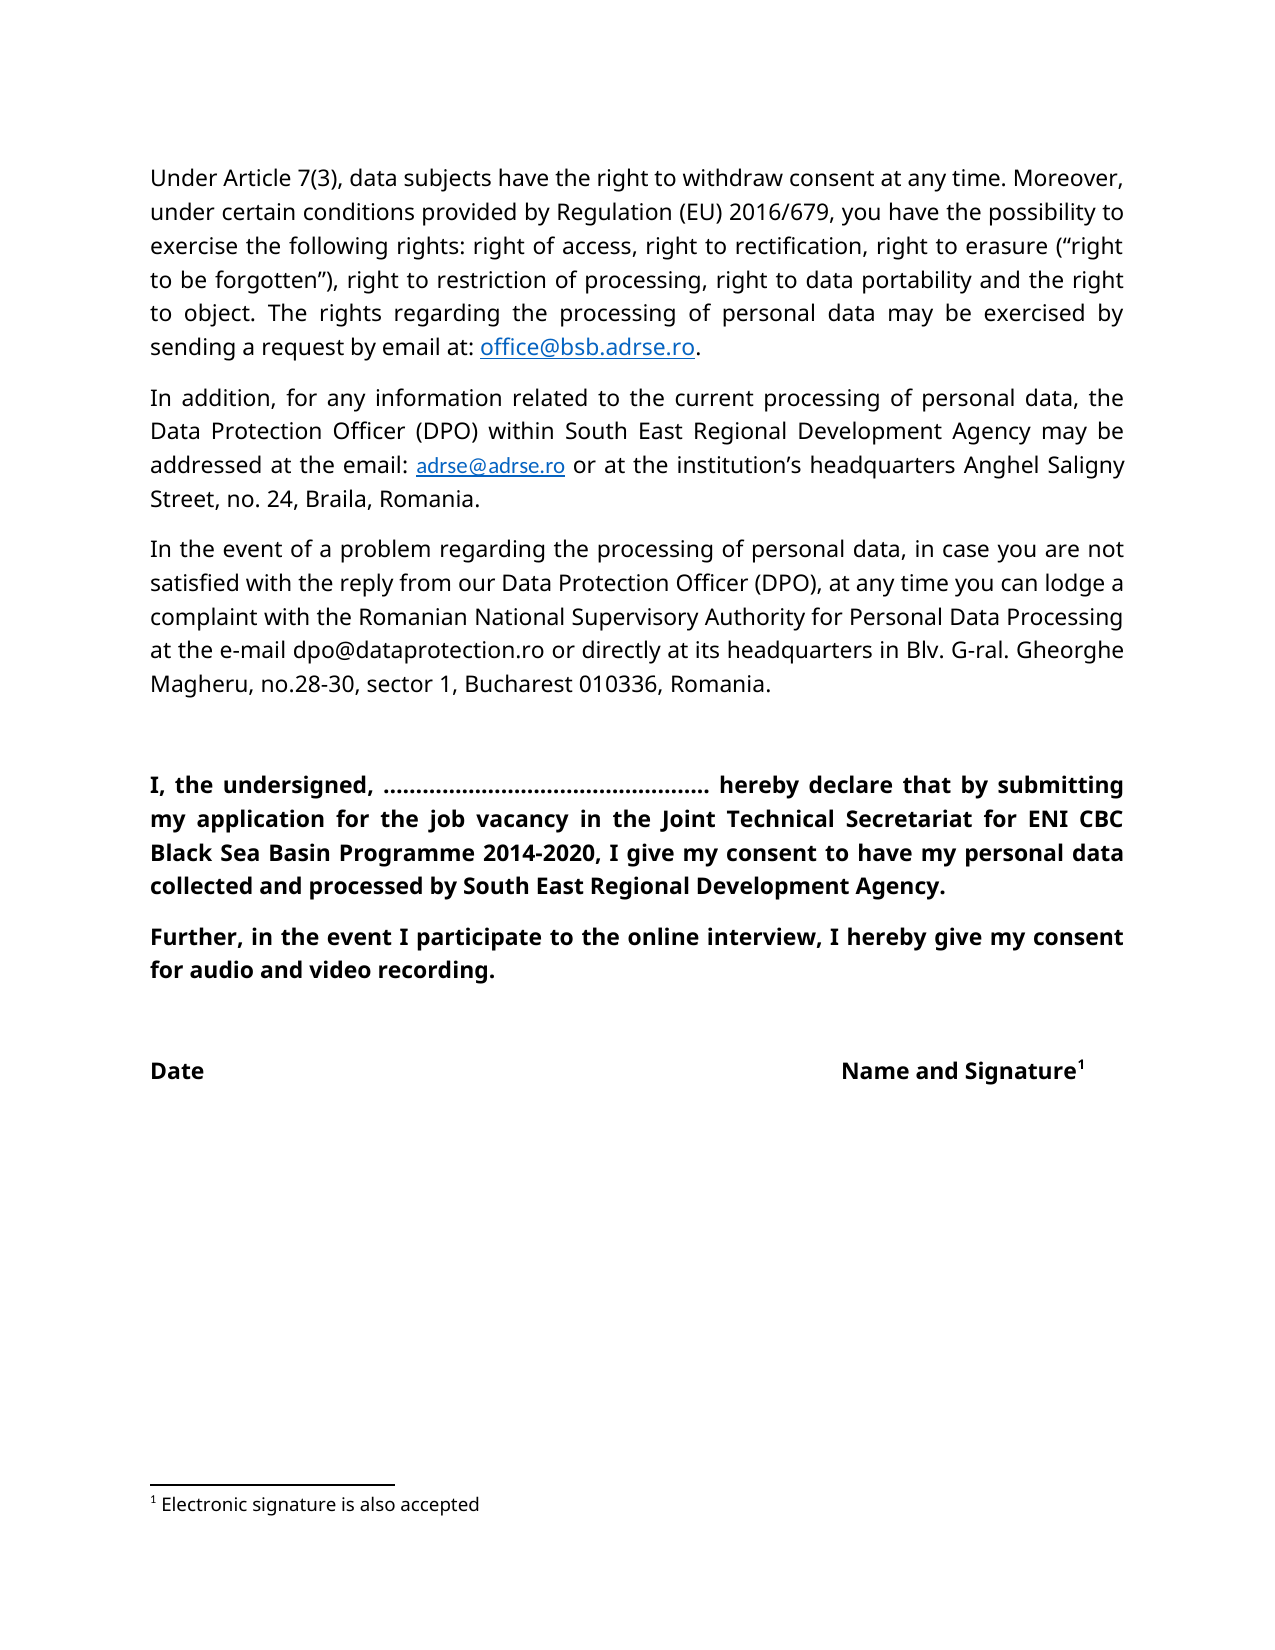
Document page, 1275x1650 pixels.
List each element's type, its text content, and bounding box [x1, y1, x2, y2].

text In the event of a problem regarding the processing of personal data, in case you are not satisfied with the reply from our Data Protection Officer (DPO), at any time you can lodge a complaint with the Romanian National Supervisory Authority for Personal Data Processing at the e-mail dpo@dataprotection.ro or directly at its headquarters in Blv. G-ral. Gheorghe Magheru, no.28-30, sector 1, Bucharest 010336, Romania. [150, 533, 1125, 699]
text Further, in the event I participate to the online interview, I hereby give my consent for audio and video recording. [150, 921, 1125, 986]
text I, the undersigned, ………………………………………….. hereby declare that by submitting my application for the job vacancy in the Joint Technical Secretariat for ENI CBC Black Sea Basin Programme 2014-2020, I give my consent to have my personal data collected and processed by South East Regional Development Agency. [150, 769, 1125, 902]
text Under Article 7(3), data subjects have the right to withdraw consent at any time. Moreover, under certain conditions provided by Regulation (EU) 2016/679, you have the possibility to exercise the following rights: right of access, right to rectification, right to erasure (“right to be forgotten”), right to restriction of processing, right to data portability and the right to object. The rights regarding the processing of personal data may be exercised by sending a request by email at: office@bsb.adrse.ro. [150, 162, 1125, 362]
text In addition, for any information related to the current processing of personal data, the Data Protection Officer (DPO) within South East Regional Development Agency may be addressed at the email: adrse@adrse.ro or at the institution’s headquarters Anghel Saligny Street, no. 24, Braila, Romania. [150, 382, 1125, 514]
text Date Name and Signature [150, 1055, 1125, 1087]
